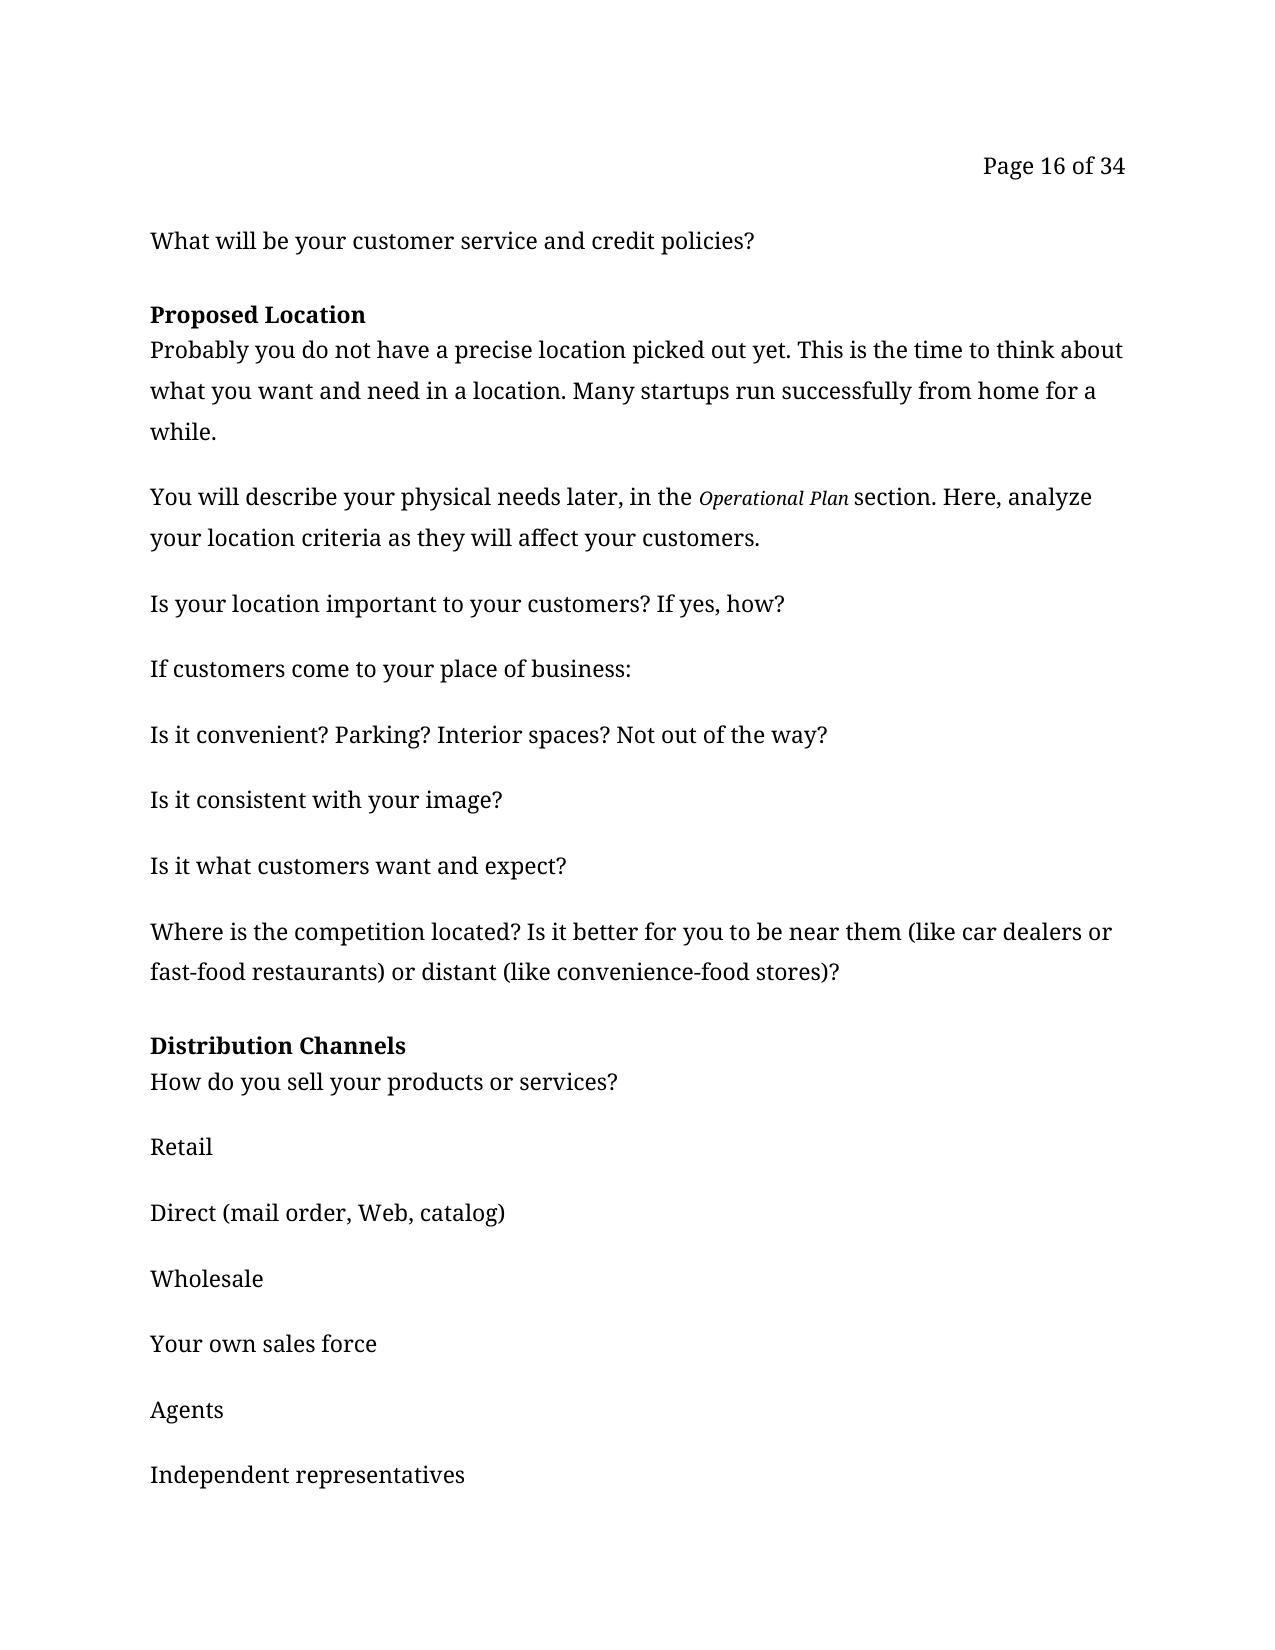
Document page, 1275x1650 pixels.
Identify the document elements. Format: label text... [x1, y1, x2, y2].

text You will describe your physical needs later, in the Operational Plan section. Here, analyze your location criteria as they will affect your customers. [150, 481, 1125, 553]
text Wholesale [150, 1262, 1125, 1294]
text Retail [150, 1131, 1125, 1162]
text Is it consistent with your image? [150, 784, 1125, 816]
text Independent representatives [150, 1459, 1125, 1491]
text Direct (mail order, Web, catalog) [150, 1197, 1125, 1228]
text Is your location important to your customers? If yes, how? [150, 587, 1125, 619]
text Where is the competition located? Is it better for you to be near them (like car dealers or fast-food restaurants) or distant (like convenience-food stores)? [150, 916, 1125, 987]
text What will be your customer service and credit policies? [150, 225, 1125, 256]
subtitle Proposed Location [150, 299, 1125, 330]
text How do you sell your products or services? [150, 1066, 1125, 1097]
text If customers come to your place of business: [150, 653, 1125, 684]
text Your own sales force [150, 1328, 1125, 1359]
subtitle Distribution Channels [150, 1030, 1125, 1061]
text Probably you do not have a precise location picked out yet. This is the time to think about what you want and need in a location. Many startups run successfully from home for a while. [150, 334, 1125, 447]
text Is it what customers want and expect? [150, 850, 1125, 881]
text Is it convenient? Parking? Interior spaces? Not out of the way? [150, 719, 1125, 750]
text Agents [150, 1394, 1125, 1425]
